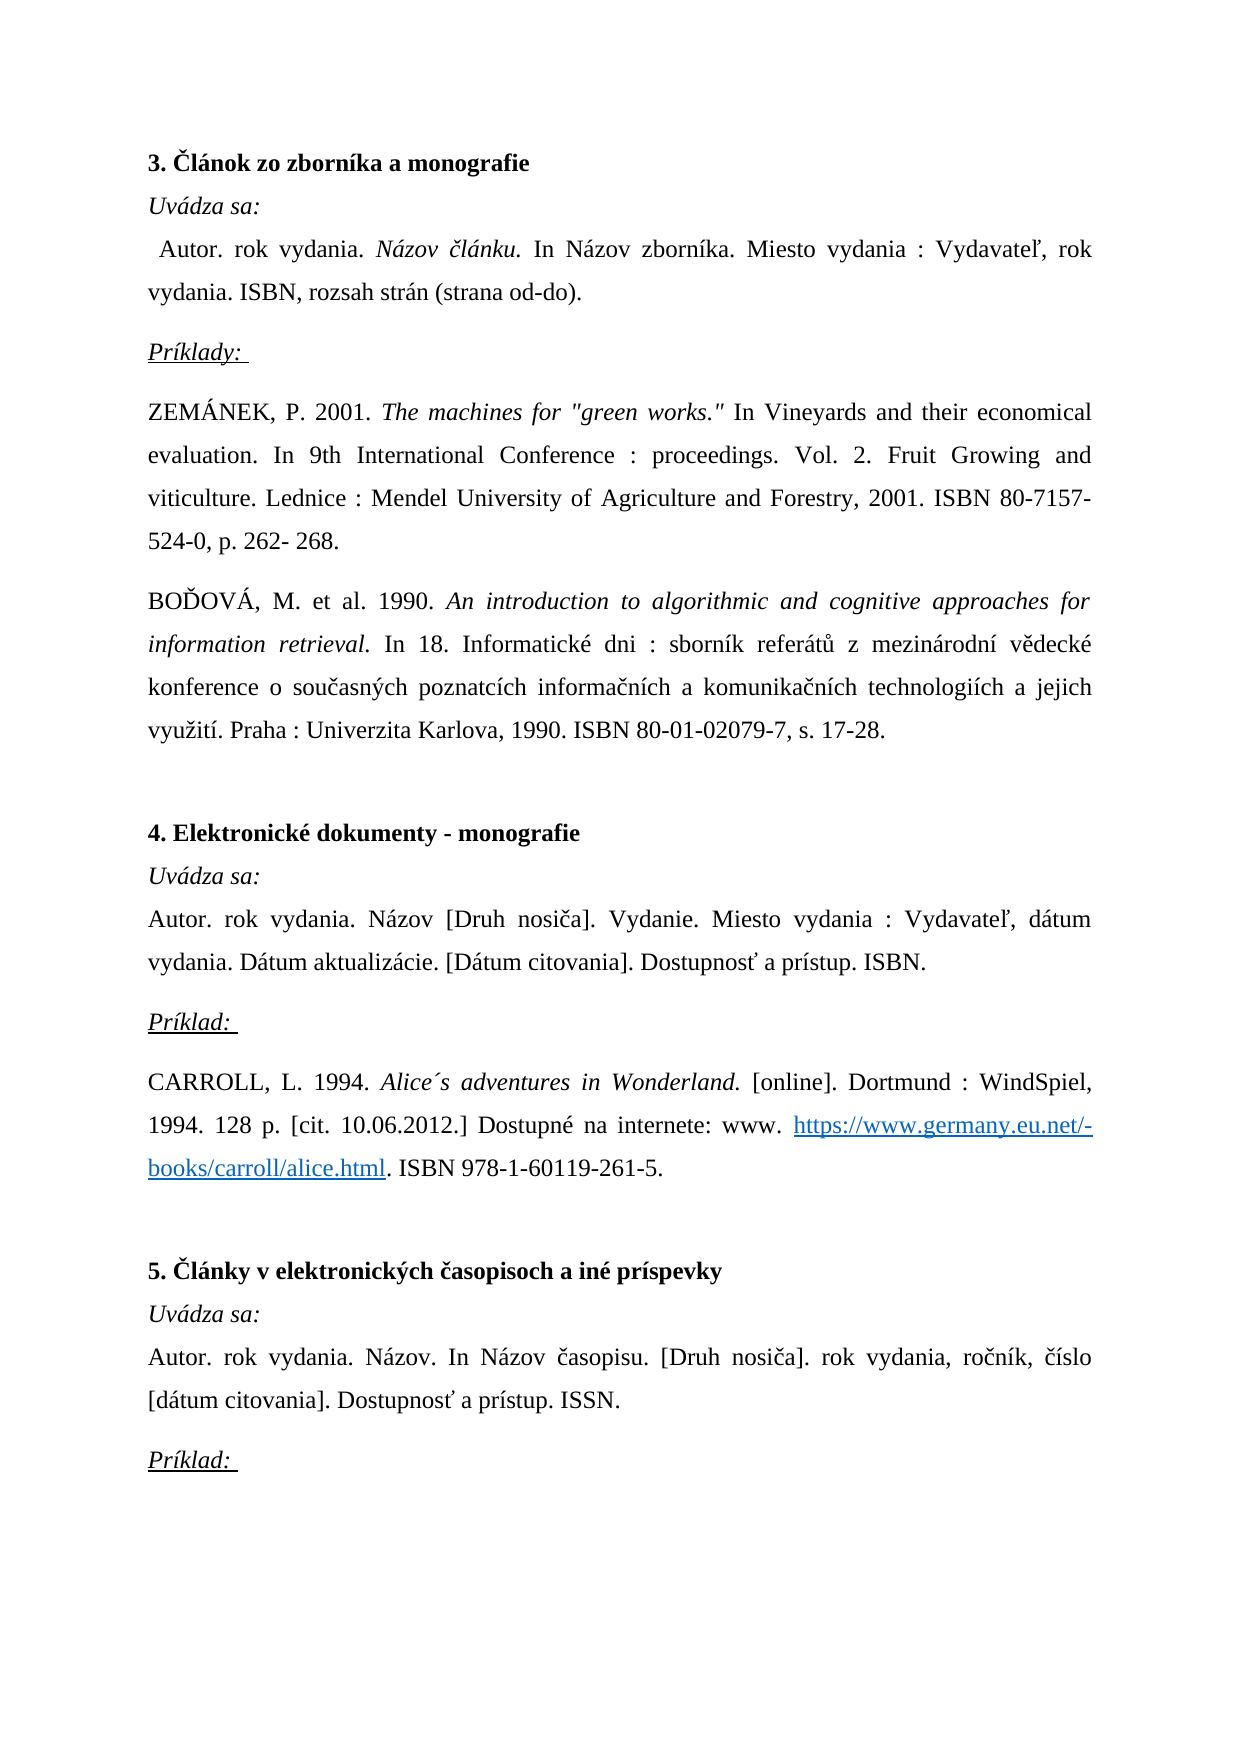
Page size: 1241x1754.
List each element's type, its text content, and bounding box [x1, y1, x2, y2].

text BOĎOVÁ, M. et al. 1990. An introduction to algorithmic and cognitive approaches for information retrieval. In 18. Informatické dni : sborník referátů z mezinárodní vědecké konference o současných poznatcích informačních a komunikačních technologiích a jejich využití. Praha : Univerzita Karlova, 1990. ISBN 80-01-02079-7, s. 17-28. [148, 586, 1093, 744]
text Uvádza sa: [148, 191, 1093, 219]
text Autor. rok vydania. Názov článku. In Názov zborníka. Miesto vydania : Vydavateľ, rok vydania. ISBN, rozsah strán (strana od-do). [148, 234, 1093, 306]
text Príklady: [148, 337, 1093, 366]
text Uvádza sa: [148, 861, 1093, 890]
text Autor. rok vydania. Názov [Druh nosiča]. Vydanie. Miesto vydania : Vydavateľ, dátum vydania. Dátum aktualizácie. [Dátum citovania]. Dostupnosť a prístup. ISBN. [148, 904, 1093, 976]
text 4. Elektronické dokumenty - monografie [148, 818, 1093, 847]
text Príklad: [148, 1445, 1093, 1474]
text 5. Články v elektronických časopisoch a iné príspevky [148, 1256, 1093, 1285]
text Príklad: [148, 1007, 1093, 1036]
text ZEMÁNEK, P. 2001. The machines for "green works." In Vineyards and their economical evaluation. In 9th International Conference : proceedings. Vol. 2. Fruit Growing and viticulture. Lednice : Mendel University of Agriculture and Forestry, 2001. ISBN 80-7157-524-0, p. 262- 268. [148, 397, 1093, 555]
text CARROLL, L. 1994. Alice´s adventures in Wonderland. [online]. Dortmund : WindSpiel, 1994. 128 p. [cit. 10.06.2012.] Dostupné na internete: www. https://www.germany.eu.net/-books/carroll/alice.html. ISBN 978-1-60119-261-5. [148, 1067, 1093, 1182]
text 3. Článok zo zborníka a monografie [148, 148, 1093, 176]
text Uvádza sa: [148, 1299, 1093, 1328]
text Autor. rok vydania. Názov. In Názov časopisu. [Druh nosiča]. rok vydania, ročník, číslo [dátum citovania]. Dostupnosť a prístup. ISSN. [148, 1342, 1093, 1414]
